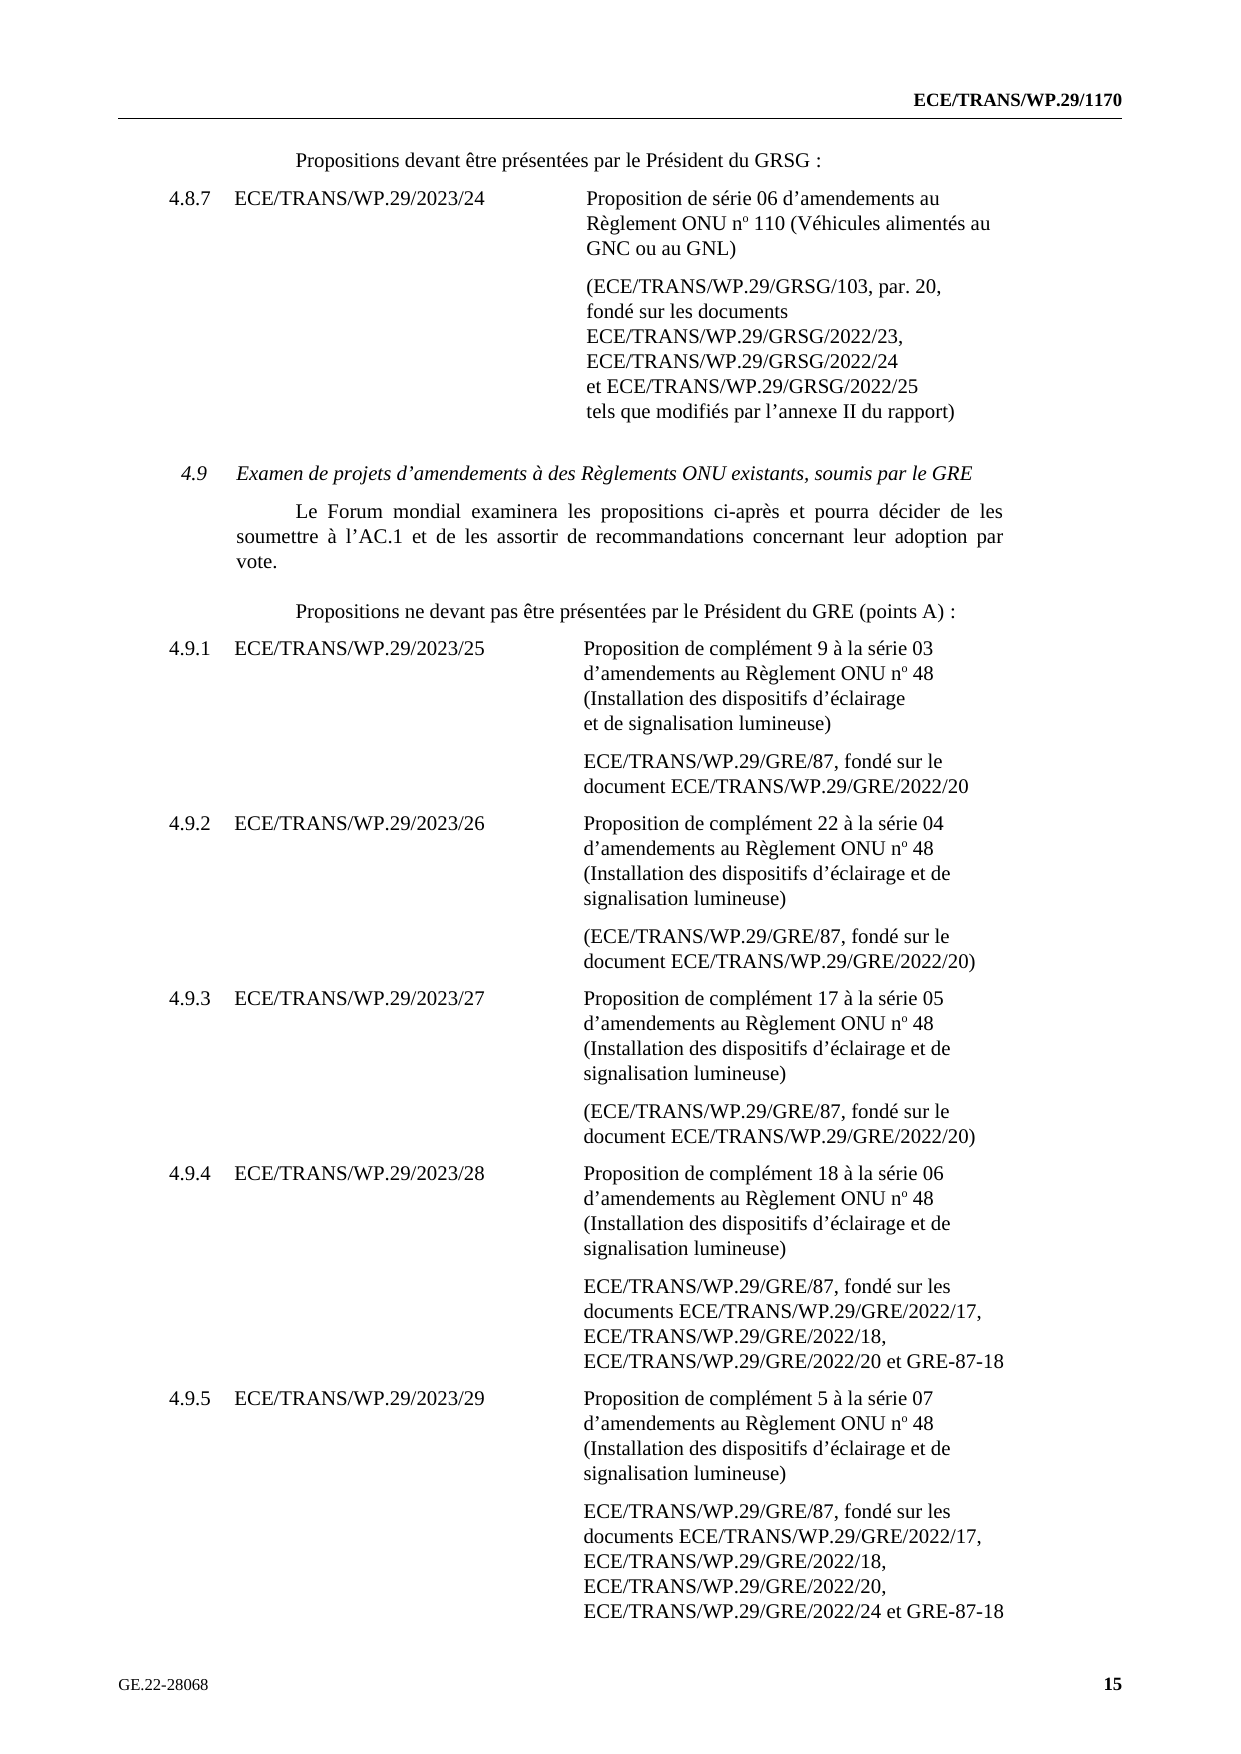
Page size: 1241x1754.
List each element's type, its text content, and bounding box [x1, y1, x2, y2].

table_header ECE/TRANS/WP.29/2023/25 [222, 635, 583, 810]
table_header 4.9.1 [118, 635, 222, 810]
table_header 4.8.7 [118, 185, 222, 435]
table_cell 4.9.3 [118, 985, 222, 1160]
text Propositions ne devant pas être présentées par le Président du GRE (points A) : [236, 598, 1004, 623]
table_cell 4.9.2 [118, 810, 222, 985]
table_cell ECE/TRANS/WP.29/2023/28 [222, 1160, 583, 1385]
text Propositions devant être présentées par le Président du GRSG : [118, 148, 1004, 173]
table_cell 4.9.5 [118, 1385, 222, 1635]
table_cell Proposition de complément 22 à la série 04 d’amendements au Règlement ONU no 48 (Installation des dispositifs d’éclairage et de signalisation lumineuse) (ECE/TRANS/WP.29/GRE/87, fondé sur le document ECE/TRANS/WP.29/GRE/2022/20) [583, 810, 1004, 985]
table_cell Proposition de complément 17 à la série 05 d’amendements au Règlement ONU no 48 (Installation des dispositifs d’éclairage et de signalisation lumineuse) (ECE/TRANS/WP.29/GRE/87, fondé sur le document ECE/TRANS/WP.29/GRE/2022/20) [583, 985, 1004, 1160]
text Le Forum mondial examinera les propositions ci-après et pourra décider de les soumettre à l’AC.1 et de les assortir de recommandations concernant leur adoption par vote. [236, 498, 1004, 573]
text 4.9 Examen de projets d’amendements à des Règlements ONU existants, soumis par le GRE [118, 460, 1004, 485]
table_cell ECE/TRANS/WP.29/2023/27 [222, 985, 583, 1160]
table_header Proposition de série 06 d’amendements au Règlement ONU no 110 (Véhicules alimentés au GNC ou au GNL) (ECE/TRANS/WP.29/GRSG/103, par. 20, fondé sur les documents ECE/TRANS/WP.29/GRSG/2022/23, ECE/TRANS/WP.29/GRSG/2022/24 et ECE/TRANS/WP.29/GRSG/2022/25 tels que modifiés par l’annexe II du rapport) [586, 185, 1004, 435]
table_cell ECE/TRANS/WP.29/2023/26 [222, 810, 583, 985]
table_cell Proposition de complément 18 à la série 06 d’amendements au Règlement ONU no 48 (Installation des dispositifs d’éclairage et de signalisation lumineuse) ECE/TRANS/WP.29/GRE/87, fondé sur les documents ECE/TRANS/WP.29/GRE/2022/17, ECE/TRANS/WP.29/GRE/2022/18, ECE/TRANS/WP.29/GRE/2022/20 et GRE-87-18 [583, 1160, 1004, 1385]
table_cell ECE/TRANS/WP.29/2023/29 [222, 1385, 583, 1635]
table_cell 4.9.4 [118, 1160, 222, 1385]
table_cell Proposition de complément 5 à la série 07 d’amendements au Règlement ONU no 48 (Installation des dispositifs d’éclairage et de signalisation lumineuse) ECE/TRANS/WP.29/GRE/87, fondé sur les documents ECE/TRANS/WP.29/GRE/2022/17, ECE/TRANS/WP.29/GRE/2022/18, ECE/TRANS/WP.29/GRE/2022/20, ECE/TRANS/WP.29/GRE/2022/24 et GRE-87-18 [583, 1385, 1004, 1635]
table_header ECE/TRANS/WP.29/2023/24 [222, 185, 586, 435]
table_header Proposition de complément 9 à la série 03 d’amendements au Règlement ONU no 48 (Installation des dispositifs d’éclairage et de signalisation lumineuse) ECE/TRANS/WP.29/GRE/87, fondé sur le document ECE/TRANS/WP.29/GRE/2022/20 [583, 635, 1004, 810]
